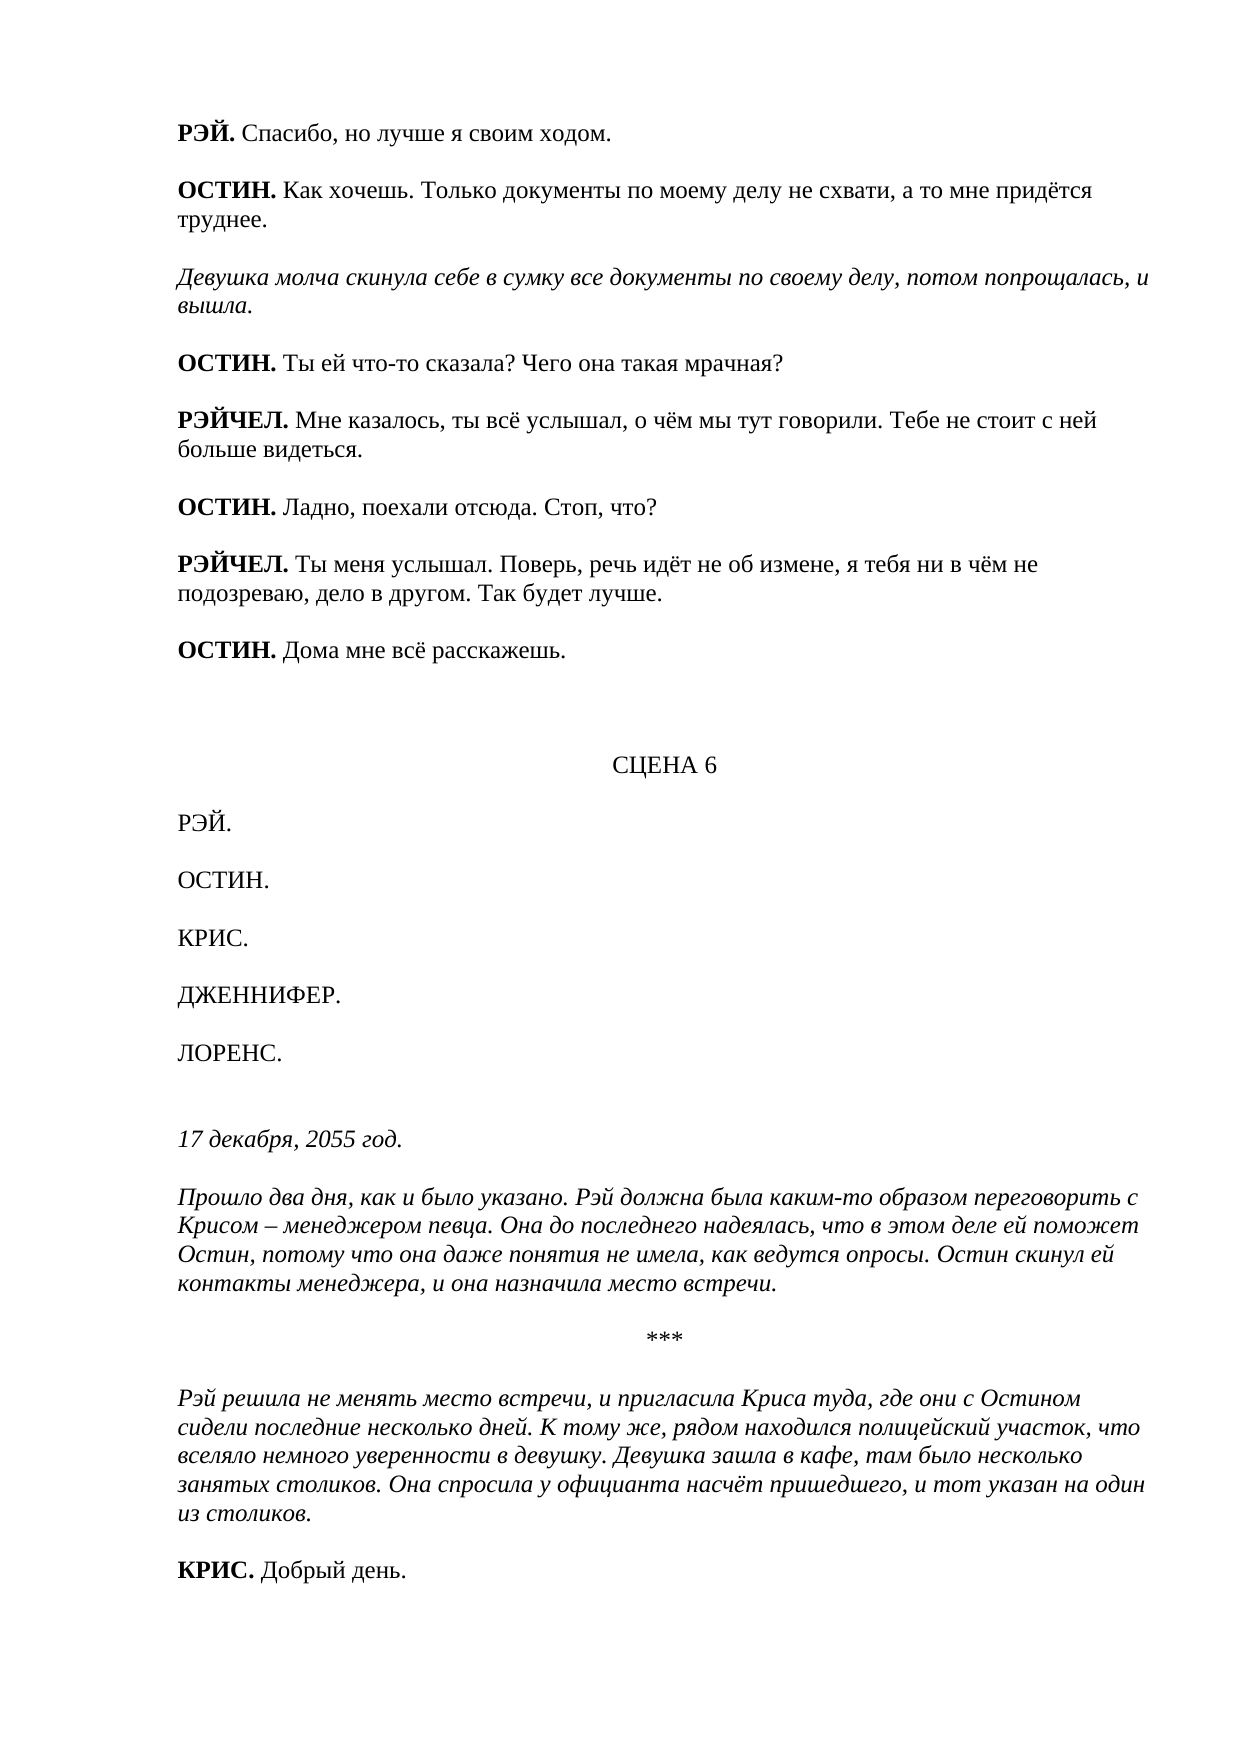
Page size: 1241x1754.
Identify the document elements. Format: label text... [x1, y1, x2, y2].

text 17 декабря, 2055 год. [177, 1124, 1152, 1153]
text ОСТИН. Ладно, поехали отсюда. Стоп, что? [177, 492, 1152, 521]
text РЭЙ. Спасибо, но лучше я своим ходом. [177, 118, 1152, 147]
text Девушка молча скинула себе в сумку все документы по своему делу, потом попрощалась, и вышла. [177, 262, 1152, 319]
text КРИС. [177, 923, 1152, 952]
text ОСТИН. Ты ей что-то сказала? Чего она такая мрачная? [177, 348, 1152, 377]
text ДЖЕННИФЕР. [177, 981, 1152, 1009]
text СЦЕНА 6 [177, 751, 1152, 779]
text *** [177, 1326, 1152, 1354]
text ОСТИН. Дома мне всё расскажешь. [177, 636, 1152, 664]
text РЭЙЧЕЛ. Мне казалось, ты всё услышал, о чём мы тут говорили. Тебе не стоит с ней больше видеться. [177, 406, 1152, 463]
text РЭЙ. [177, 808, 1152, 837]
text ЛОРЕНС. [177, 1038, 1152, 1067]
text КРИС. Добрый день. [177, 1556, 1152, 1584]
text ОСТИН. Как хочешь. Только документы по моему делу не схвати, а то мне придётся труднее. [177, 176, 1152, 233]
text ОСТИН. [177, 866, 1152, 894]
text Рэй решила не менять место встречи, и пригласила Криса туда, где они с Остином сидели последние несколько дней. К тому же, рядом находился полицейский участок, что вселяло немного уверенности в девушку. Девушка зашла в кафе, там было несколько занятых столиков. Она спросила у официанта насчёт пришедшего, и тот указан на один из столиков. [177, 1383, 1152, 1527]
text РЭЙЧЕЛ. Ты меня услышал. Поверь, речь идёт не об измене, я тебя ни в чём не подозреваю, дело в другом. Так будет лучше. [177, 549, 1152, 607]
text Прошло два дня, как и было указано. Рэй должна была каким-то образом переговорить с Крисом – менеджером певца. Она до последнего надеялась, что в этом деле ей поможет Остин, потому что она даже понятия не имела, как ведутся опросы. Остин скинул ей контакты менеджера, и она назначила место встречи. [177, 1182, 1152, 1297]
